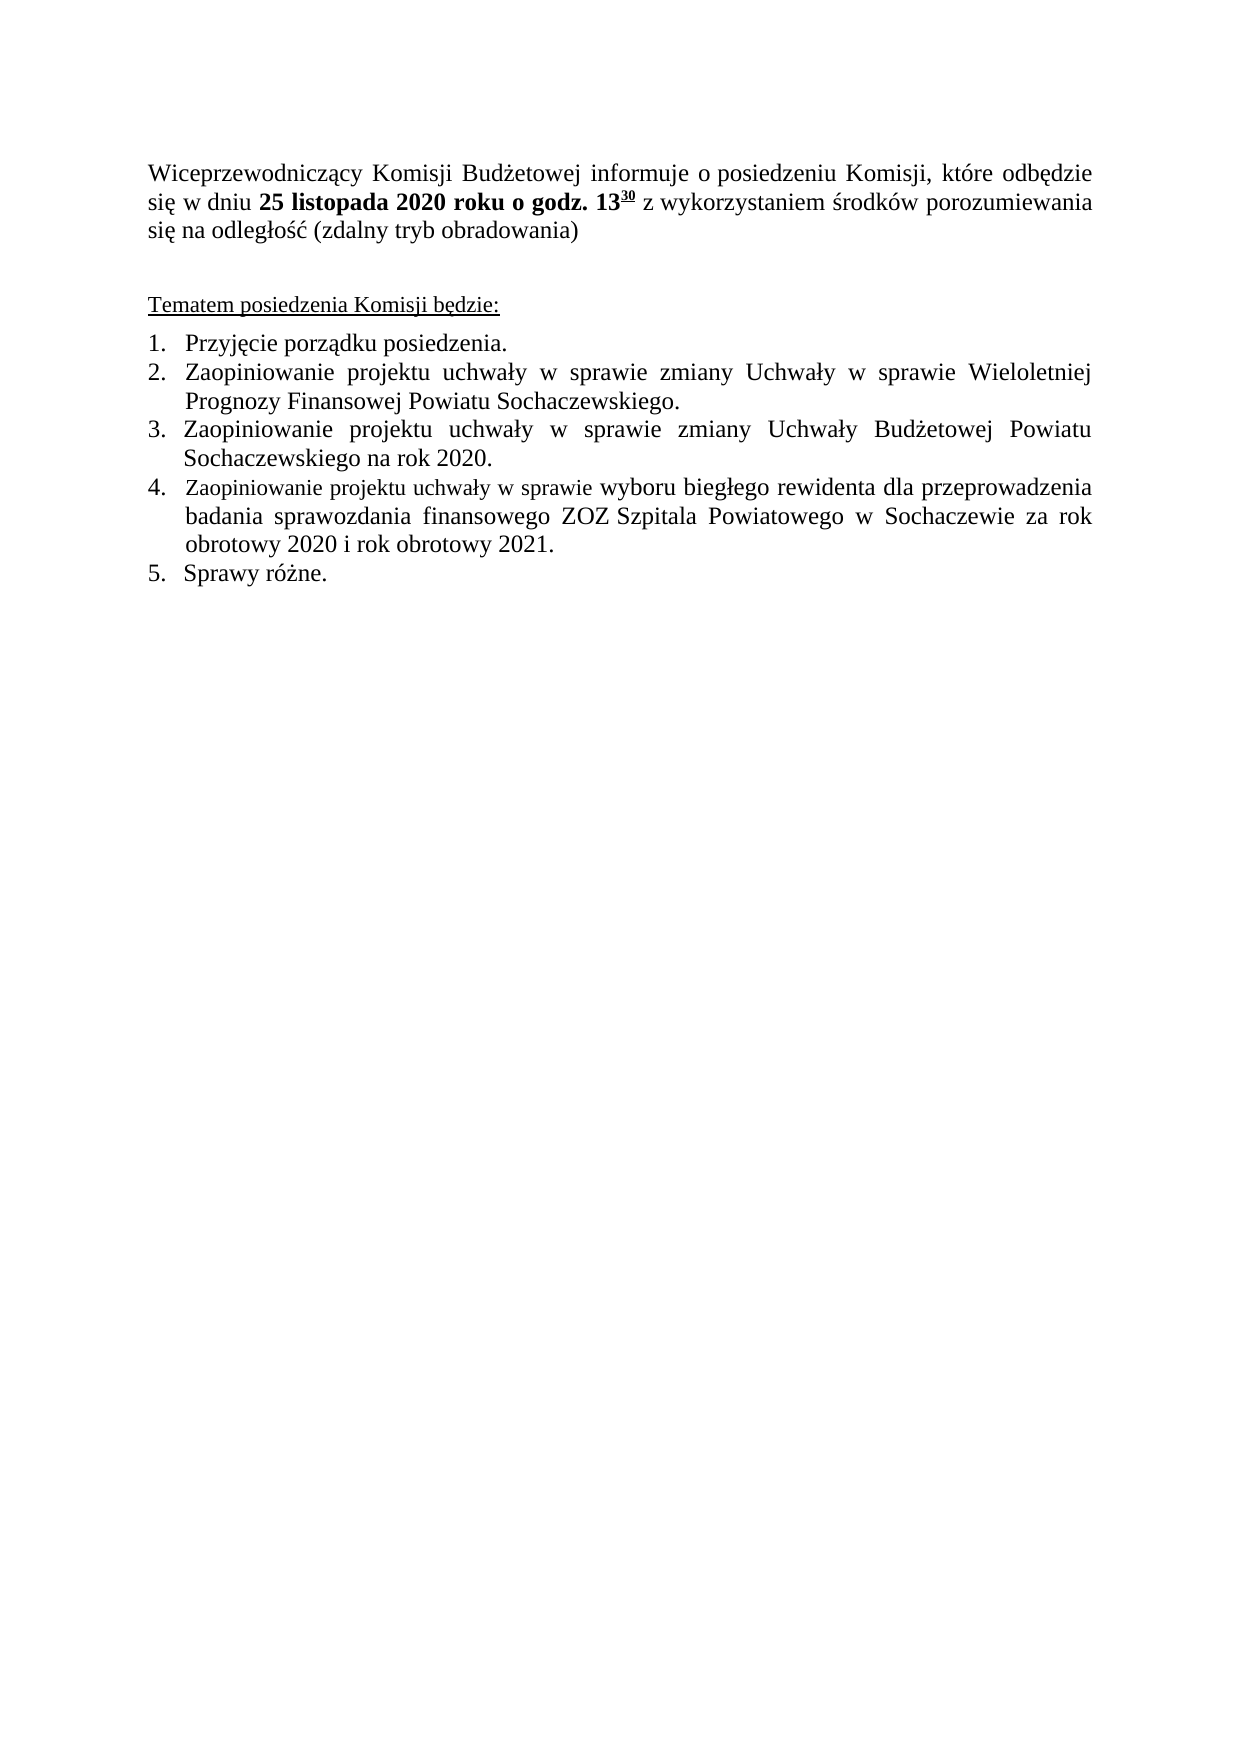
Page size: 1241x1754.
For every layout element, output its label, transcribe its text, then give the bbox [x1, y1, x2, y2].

list Zaopiniowanie projektu uchwały w sprawie zmiany Uchwały Budżetowej Powiatu Sochaczewskiego na rok 2020. [148, 414, 1093, 472]
list Sprawy różne. [148, 558, 1093, 587]
list Zaopiniowanie projektu uchwały w sprawie zmiany Uchwały w sprawie Wieloletniej Prognozy Finansowej Powiatu Sochaczewskiego. [148, 357, 1093, 414]
text Wiceprzewodniczący Komisji Budżetowej informuje o posiedzeniu Komisji, które odbędzie się w dniu 25 listopada 2020 roku o godz. 1330 z wykorzystaniem środków porozumiewania się na odległość (zdalny tryb obradowania) [148, 158, 1093, 244]
text Tematem posiedzenia Komisji będzie: [148, 291, 1093, 318]
list Zaopiniowanie projektu uchwały w sprawie wyboru biegłego rewidenta dla przeprowadzenia badania sprawozdania finansowego ZOZ Szpitala Powiatowego w Sochaczewie za rok obrotowy 2020 i rok obrotowy 2021. [148, 472, 1093, 558]
list Przyjęcie porządku posiedzenia. [148, 328, 1093, 357]
